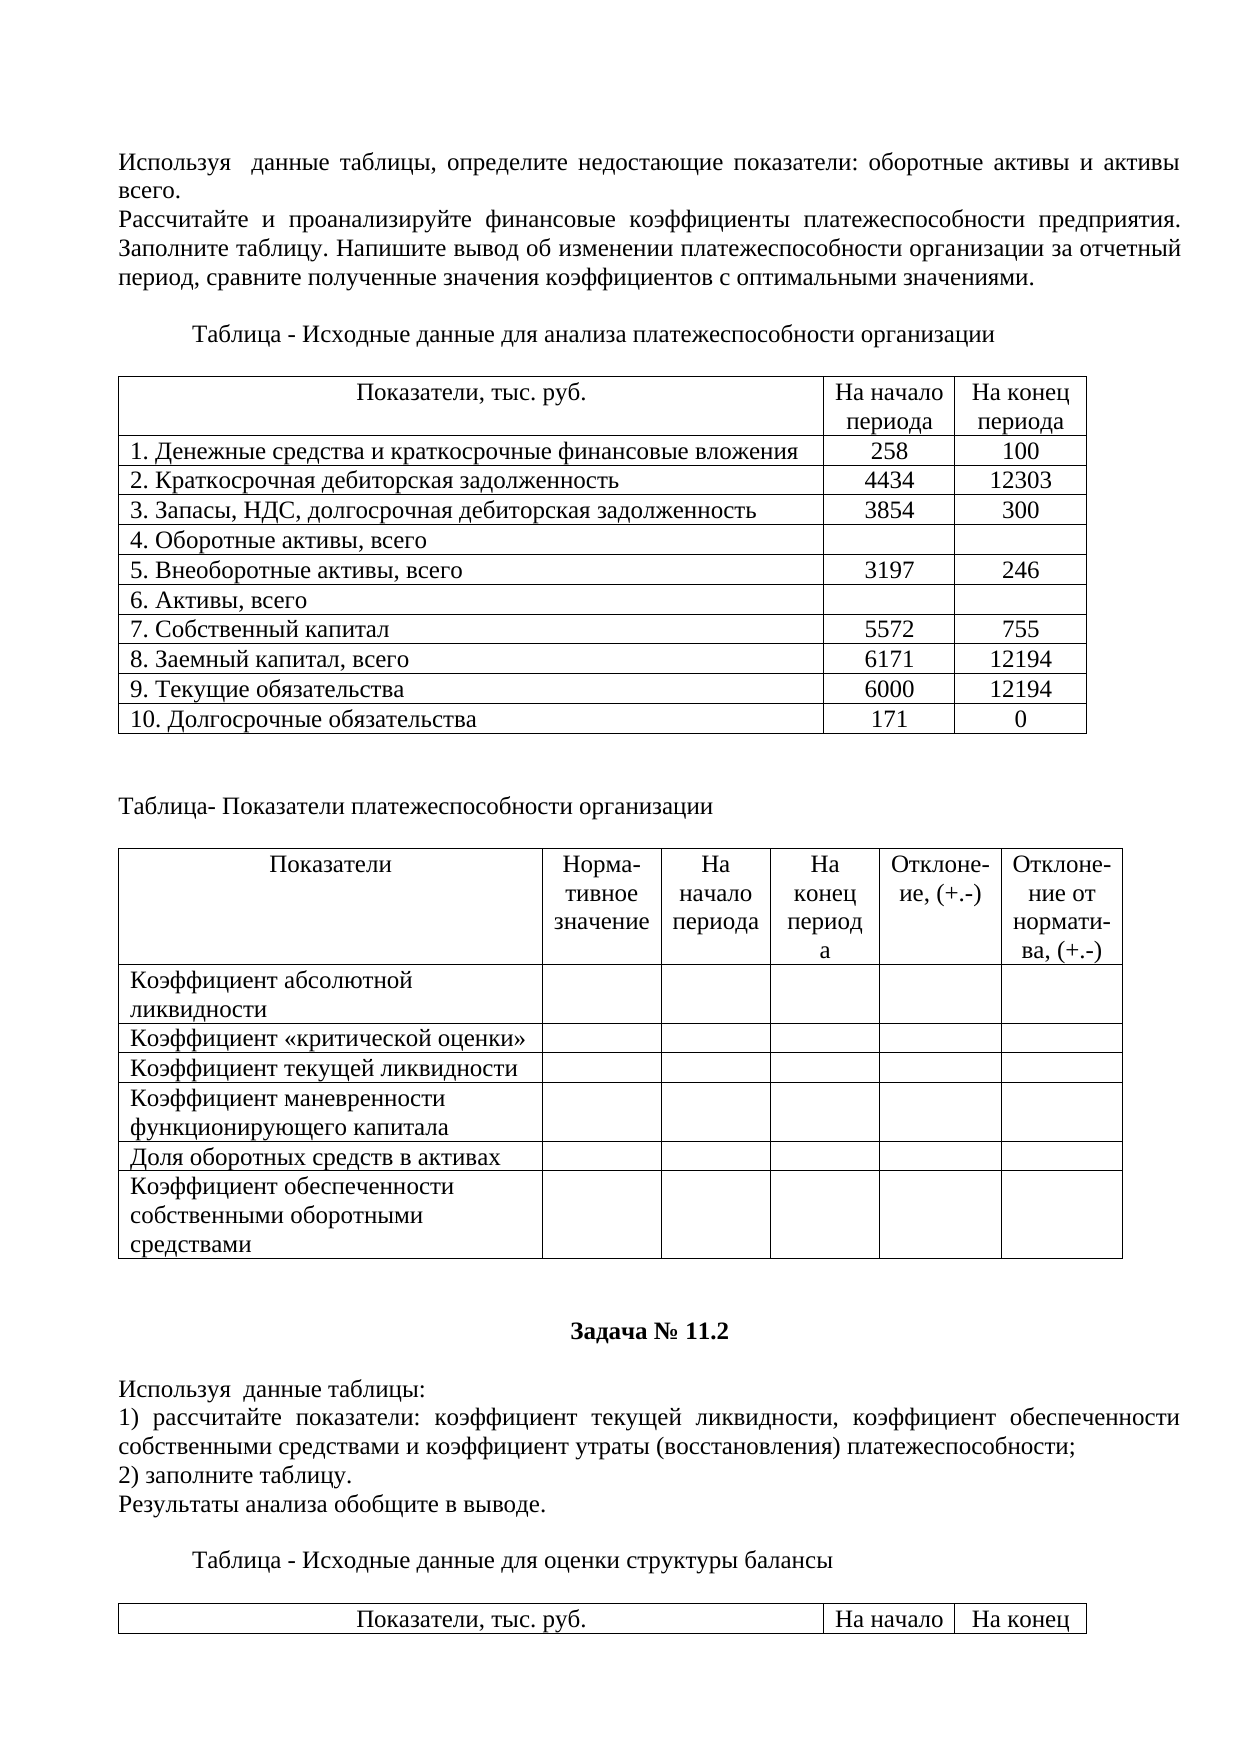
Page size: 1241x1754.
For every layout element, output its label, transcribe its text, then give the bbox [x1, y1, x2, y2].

text Используя данные таблицы, определите недостающие показатели: оборотные активы и активы всего. [118, 147, 1181, 204]
table_cell 4. Оборотные активы, всего [119, 525, 823, 554]
table_cell [543, 1142, 661, 1170]
table_cell 3. Запасы, НДС, долгосрочная дебиторская задолженность [119, 495, 823, 524]
table_cell [824, 585, 954, 613]
table_cell 3197 [824, 555, 954, 584]
table_header Показатели [119, 849, 542, 964]
table_cell 5572 [824, 615, 954, 643]
table_cell [662, 1053, 770, 1082]
table_cell 12194 [955, 674, 1086, 703]
table_cell Коэффициент обеспеченности собственными оборотными средствами [119, 1171, 542, 1258]
table_cell Коэффициент текущей ликвидности [119, 1053, 542, 1082]
table_cell [1002, 965, 1122, 1022]
table_cell [1002, 1053, 1122, 1082]
table_cell 7. Собственный капитал [119, 615, 823, 643]
table_cell 300 [955, 495, 1086, 524]
table_cell [771, 1024, 879, 1052]
table_cell [880, 1024, 1001, 1052]
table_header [119, 1604, 823, 1633]
table_cell [1002, 1171, 1122, 1258]
table_cell 100 [955, 436, 1086, 464]
table_cell [880, 1142, 1001, 1170]
table_cell [955, 585, 1086, 613]
table_cell [771, 1053, 879, 1082]
table_cell [1002, 1083, 1122, 1141]
table_cell [543, 1171, 661, 1258]
table_header На начало периода [662, 849, 770, 964]
table_cell [662, 1024, 770, 1052]
table_header На начало периода [824, 377, 954, 435]
table_cell Коэффициент маневренности функционирующего капитала [119, 1083, 542, 1141]
table_cell [771, 965, 879, 1022]
table_cell 9. Текущие обязательства [119, 674, 823, 703]
table_header Отклоне-ние от нормати-ва, (+.-) [1002, 849, 1122, 964]
table_cell 246 [955, 555, 1086, 584]
table_cell 4434 [824, 466, 954, 494]
table_cell [880, 1171, 1001, 1258]
table_cell [771, 1083, 879, 1141]
table_cell 258 [824, 436, 954, 464]
table_header На конец периода [955, 377, 1086, 435]
text Таблица- Показатели платежеспособности организации [118, 791, 1181, 820]
table_cell 8. Заемный капитал, всего [119, 644, 823, 673]
table_cell [543, 1053, 661, 1082]
text Используя данные таблицы: [118, 1374, 1181, 1402]
table_cell [1002, 1024, 1122, 1052]
table_cell 12303 [955, 466, 1086, 494]
table_cell [880, 1083, 1001, 1141]
table_cell 0 [955, 704, 1086, 733]
table_cell [662, 1171, 770, 1258]
table_cell [543, 1083, 661, 1141]
text Рассчитайте и проанализируйте финансовые коэффициенты платежеспособности предприятия. Заполните таблицу. Напишите вывод об изменении платежеспособности организации за отчетный период, сравните полученные значения коэффициентов с оптимальными значениями. [118, 204, 1181, 291]
table_header Показатели, тыс. руб. [119, 377, 823, 435]
text Задача № 11.2 [118, 1316, 1181, 1345]
table_cell Коэффициент «критической оценки» [119, 1024, 542, 1052]
table_cell 3854 [824, 495, 954, 524]
table_cell [1002, 1142, 1122, 1170]
table_cell Коэффициент абсолютной ликвидности [119, 965, 542, 1022]
text Результаты анализа обобщите в выводе. [118, 1489, 1181, 1517]
table_cell [662, 1083, 770, 1141]
table_cell [662, 1142, 770, 1170]
table_cell 2. Краткосрочная дебиторская задолженность [119, 466, 823, 494]
table_cell [880, 965, 1001, 1022]
table_cell 6. Активы, всего [119, 585, 823, 613]
table_cell 171 [824, 704, 954, 733]
table_header Отклоне-ие, (+.-) [880, 849, 1001, 964]
table_cell 10. Долгосрочные обязательства [119, 704, 823, 733]
table_cell [955, 525, 1086, 554]
table_cell 6000 [824, 674, 954, 703]
table_cell [543, 1024, 661, 1052]
table_header На конец периода [955, 1604, 1086, 1633]
text Таблица - Исходные данные для анализа платежеспособности организации [118, 319, 1181, 347]
table_cell [771, 1142, 879, 1170]
table_cell [824, 525, 954, 554]
table_cell [880, 1053, 1001, 1082]
table_header На начало периода [824, 1604, 954, 1633]
table_cell 5. Внеоборотные активы, всего [119, 555, 823, 584]
text 2) заполните таблицу. [118, 1460, 1181, 1489]
text Таблица - Исходные данные для оценки структуры балансы [118, 1546, 1181, 1574]
table_header Норма-тивное значение [543, 849, 661, 964]
table_header На конец периода [771, 849, 879, 964]
table_cell Доля оборотных средств в активах [119, 1142, 542, 1170]
table_cell [771, 1171, 879, 1258]
table_cell 12194 [955, 644, 1086, 673]
table_cell 1. Денежные средства и краткосрочные финансовые вложения [119, 436, 823, 464]
text 1) рассчитайте показатели: коэффициент текущей ликвидности, коэффициент обеспеченности собственными средствами и коэффициент утраты (восстановления) платежеспособности; [118, 1402, 1181, 1460]
table_cell [543, 965, 661, 1022]
table_cell 6171 [824, 644, 954, 673]
table_cell 755 [955, 615, 1086, 643]
table_cell [662, 965, 770, 1022]
